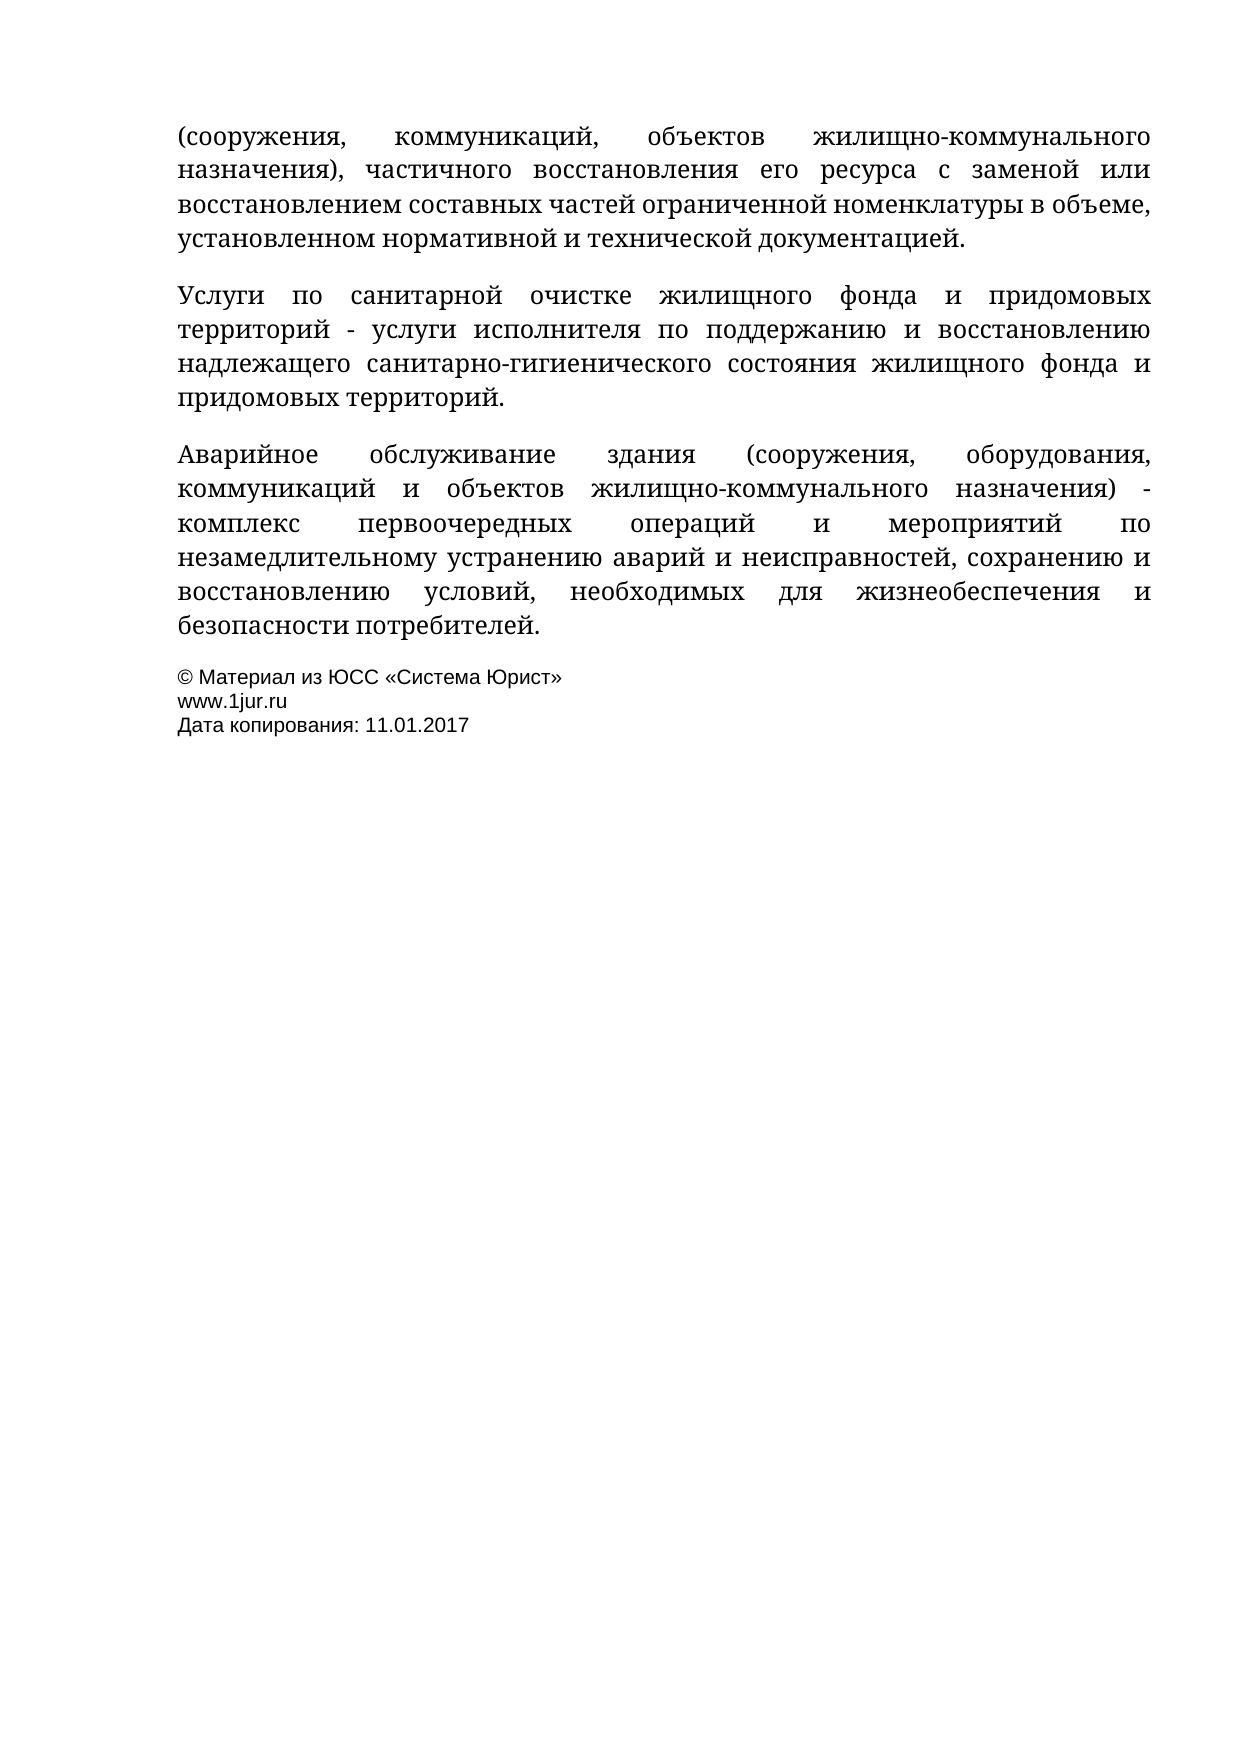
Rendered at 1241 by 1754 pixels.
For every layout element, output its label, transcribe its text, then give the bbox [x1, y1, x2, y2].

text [177, 118, 1152, 254]
text Услуги по санитарной очистке жилищного фонда и придомовых территорий - услуги исполнителя по поддержанию и восстановлению надлежащего санитарно-гигиенического состояния жилищного фонда и придомовых территорий. [177, 278, 1152, 414]
text Аварийное обслуживание здания (сооружения, оборудования, коммуникаций и объектов жилищно-коммунального назначения) - комплекс первоочередных операций и мероприятий по незамедлительному устранению аварий и неисправностей, сохранению и восстановлению условий, необходимых для жизнеобеспечения и безопасности потребителей. [177, 437, 1152, 641]
text © Материал из ЮСС «Система Юрист» www.1jur.ru Дата копирования: 11.01.2017 [177, 665, 1152, 737]
